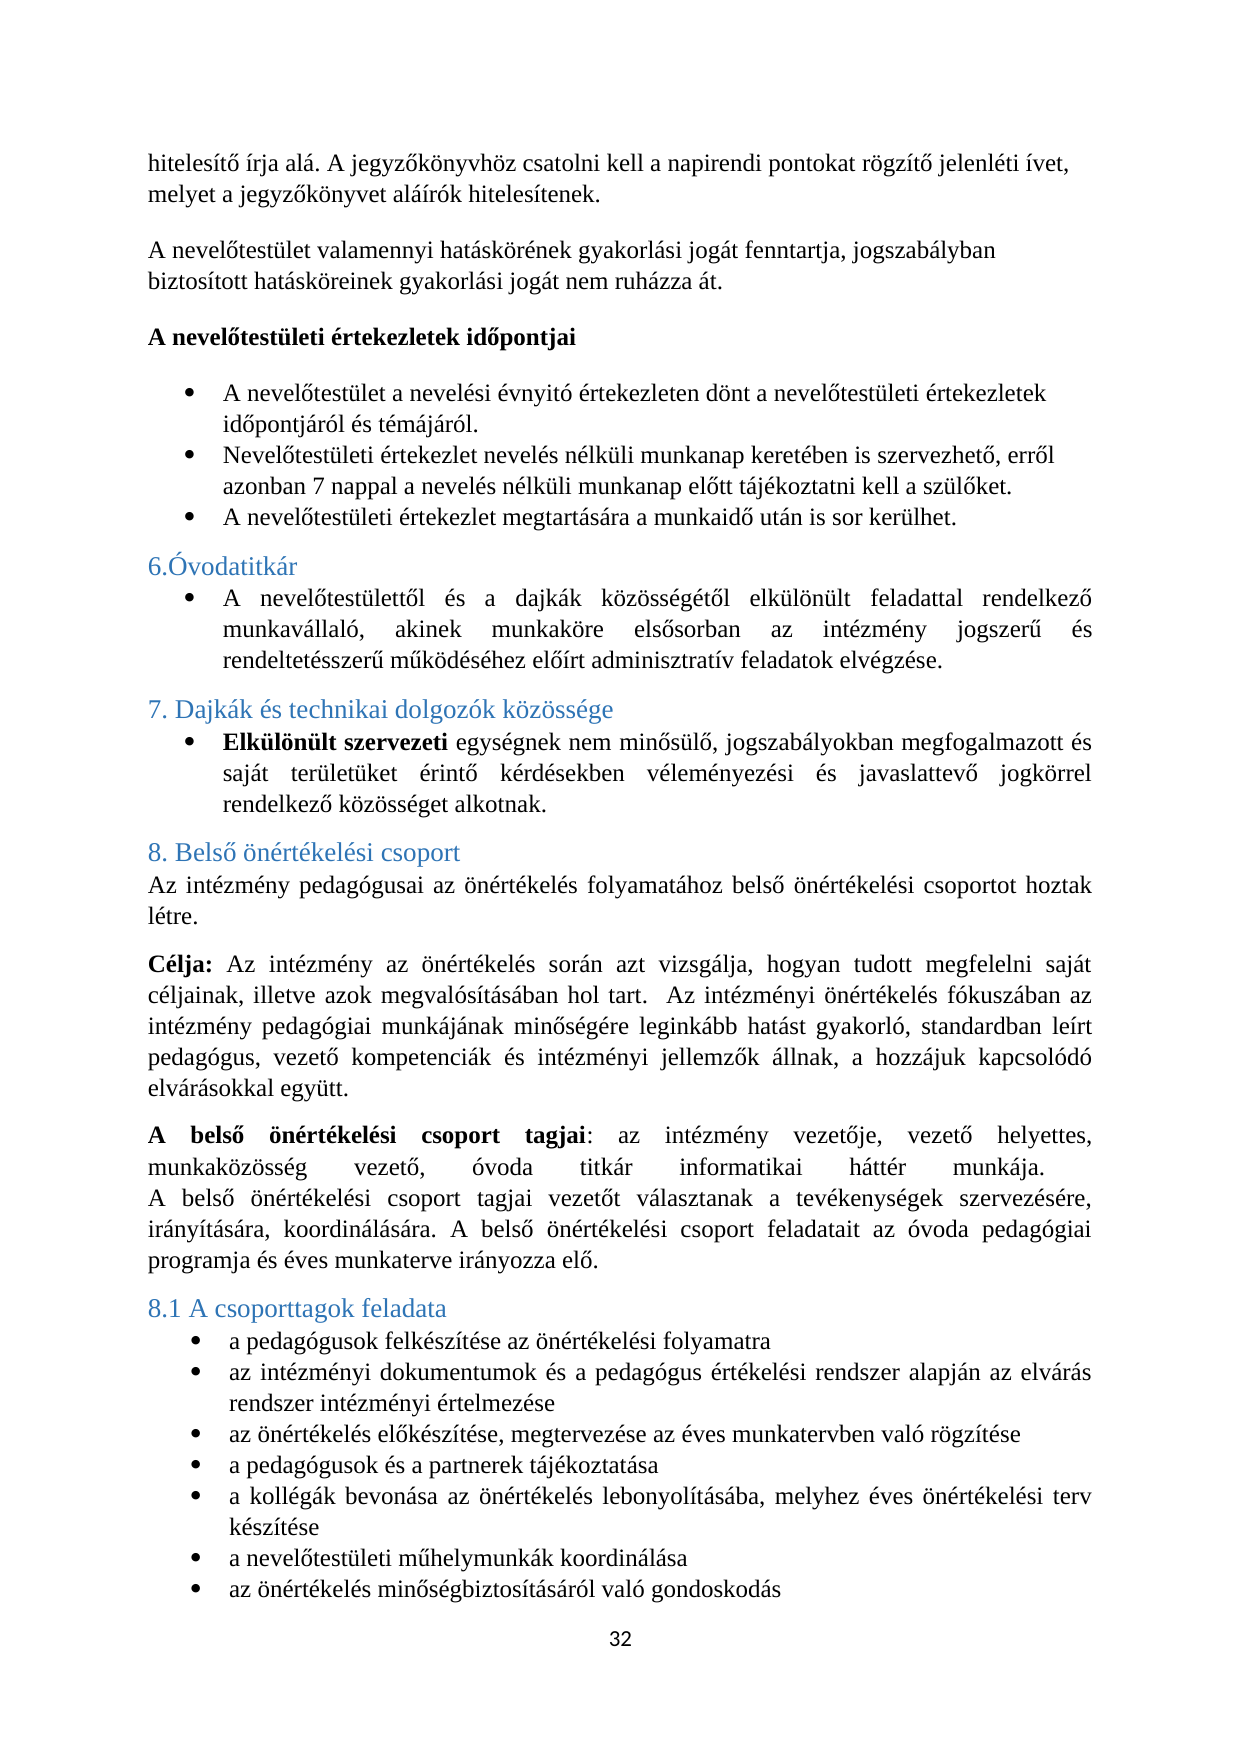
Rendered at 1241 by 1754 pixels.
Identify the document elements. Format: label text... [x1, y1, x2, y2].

list A nevelőtestülettől és a dajkák közösségétől elkülönült feladattal rendelkező munkavállaló, akinek munkaköre elsősorban az intézmény jogszerű és rendeltetésszerű működéséhez előírt adminisztratív feladatok elvégzése. [185, 583, 1093, 674]
list az önértékelés minőségbiztosításáról való gondoskodás [191, 1574, 1093, 1603]
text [148, 148, 1093, 207]
subtitle 6.Óvodatitkár [148, 550, 1093, 581]
list az önértékelés előkészítése, megtervezése az éves munkatervben való rögzítése [191, 1419, 1093, 1448]
subtitle 7. Dajkák és technikai dolgozók közössége [148, 693, 1093, 724]
text Az intézmény pedagógusai az önértékelés folyamatához belső önértékelési csoportot hoztak létre. [148, 870, 1093, 930]
list Nevelőtestületi értekezlet nevelés nélküli munkanap keretében is szervezhető, erről azonban 7 nappal a nevelés nélküli munkanap előtt tájékoztatni kell a szülőket. [185, 440, 1093, 500]
text Célja: Az intézmény az önértékelés során azt vizsgálja, hogyan tudott megfelelni saját céljainak, illetve azok megvalósításában hol tart. Az intézményi önértékelés fókuszában az intézmény pedagógiai munkájának minőségére leginkább hatást gyakorló, standardban leírt pedagógus, vezető kompetenciák és intézményi jellemzők állnak, a hozzájuk kapcsolódó elvárásokkal együtt. [148, 949, 1093, 1102]
subtitle 8.1 A csoporttagok feladata [148, 1292, 1093, 1323]
text A belső önértékelési csoport tagjai: az intézmény vezetője, vezető helyettes, munkaközösség vezető, óvoda titkár informatikai háttér munkája. A belső önértékelési csoport tagjai vezetőt választanak a tevékenységek szervezésére, irányítására, koordinálására. A belső önértékelési csoport feladatait az óvoda pedagógiai programja és éves munkaterve irányozza elő. [148, 1121, 1093, 1273]
list Elkülönült szervezeti egységnek nem minősülő, jogszabályokban megfogalmazott és saját területüket érintő kérdésekben véleményezési és javaslattevő jogkörrel rendelkező közösséget alkotnak. [185, 727, 1093, 817]
list az intézményi dokumentumok és a pedagógus értékelési rendszer alapján az elvárás rendszer intézményi értelmezése [191, 1357, 1093, 1417]
text A nevelőtestület valamennyi hatáskörének gyakorlási jogát fenntartja, jogszabályban biztosított hatásköreinek gyakorlási jogát nem ruházza át. [148, 235, 1093, 294]
list A nevelőtestületi értekezlet megtartására a munkaidő után is sor kerülhet. [185, 502, 1093, 531]
list A nevelőtestület a nevelési évnyitó értekezleten dönt a nevelőtestületi értekezletek időpontjáról és témájáról. [185, 378, 1093, 438]
list a nevelőtestületi műhelymunkák koordinálása [191, 1543, 1093, 1572]
list a pedagógusok felkészítése az önértékelési folyamatra [191, 1326, 1093, 1355]
subtitle 8. Belső önértékelési csoport [148, 836, 1093, 867]
text A nevelőtestületi értekezletek időpontjai [148, 322, 1093, 351]
list a pedagógusok és a partnerek tájékoztatása [191, 1450, 1093, 1479]
list a kollégák bevonása az önértékelés lebonyolításába, melyhez éves önértékelési terv készítése [191, 1481, 1093, 1541]
